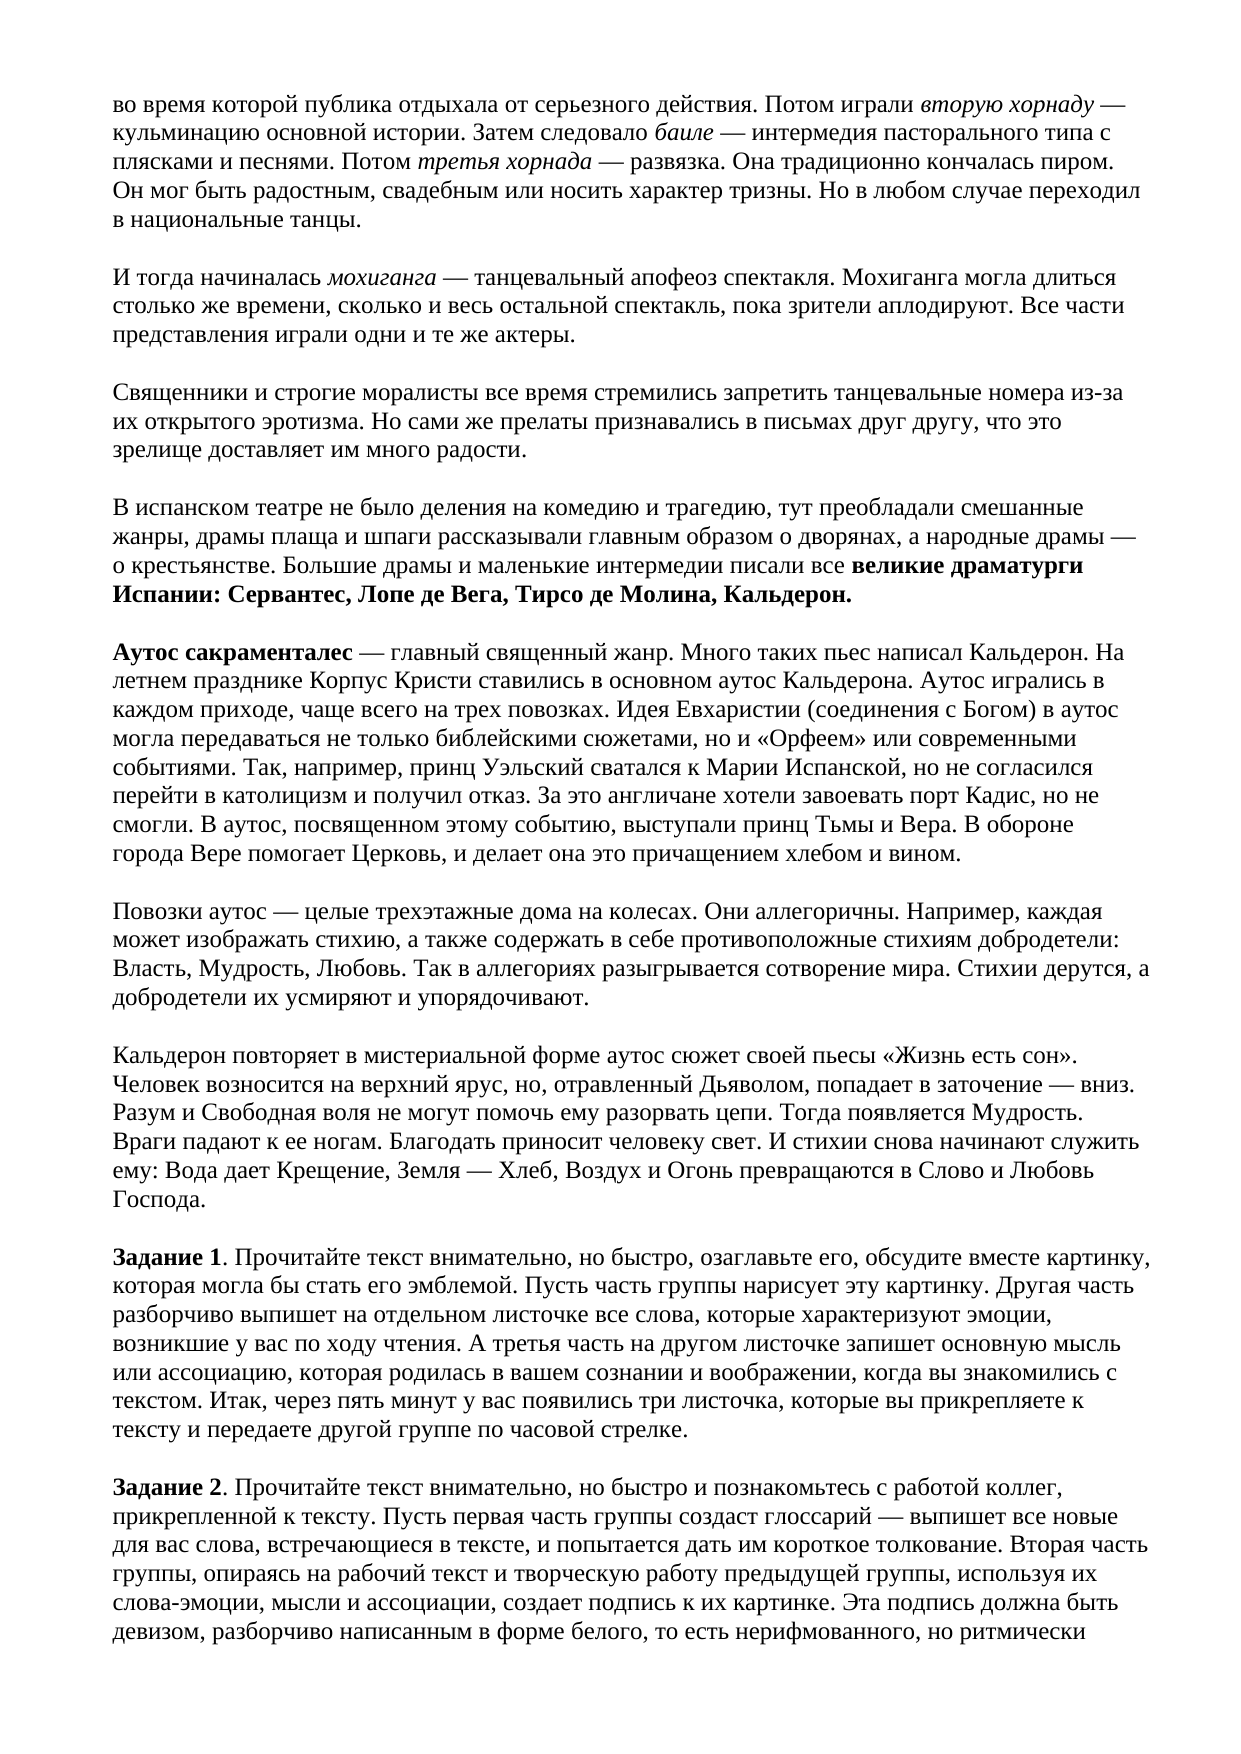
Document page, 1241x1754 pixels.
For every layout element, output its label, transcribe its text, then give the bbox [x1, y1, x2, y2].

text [112, 89, 1152, 232]
text Аутос сакраменталес — главный священный жанр. Много таких пьес написал Кальдерон. На летнем празднике Корпус Кристи ставились в основном аутос Кальдерона. Аутос игрались в каждом приходе, чаще всего на трех повозках. Идея Евхаристии (соединения с Богом) в аутос могла передаваться не только библейскими сюжетами, но и «Орфеем» или современными событиями. Так, например, принц Уэльский сватался к Марии Испанской, но не согласился перейти в католицизм и получил отказ. За это англичане хотели завоевать порт Кадис, но не смогли. В аутос, посвященном этому событию, выступали принц Тьмы и Вера. В обороне города Вере помогает Церковь, и делает она это причащением хлебом и вином. [112, 637, 1152, 867]
text Кальдерон повторяет в мистериальной форме аутос сюжет своей пьесы «Жизнь есть сон». Человек возносится на верхний ярус, но, отравленный Дьяволом, попадает в заточение — вниз. Разум и Свободная воля не могут помочь ему разорвать цепи. Тогда появляется Мудрость. Враги падают к ее ногам. Благодать приносит человеку свет. И стихии снова начинают служить ему: Вода дает Крещение, Земля — Хлеб, Воздух и Огонь превращаются в Слово и Любовь Господа. [112, 1040, 1152, 1212]
text В испанском театре не было деления на комедию и трагедию, тут преобладали смешанные жанры, драмы плаща и шпаги рассказывали главным образом о дворянах, а народные драмы — о крестьянстве. Большие драмы и маленькие интермедии писали все великие драматурги Испании: Сервантес, Лопе де Вега, Тирсо де Молина, Кальдерон. [112, 492, 1152, 607]
text Повозки аутос — целые трехэтажные дома на колесах. Они аллегоричны. Например, каждая может изображать стихию, а также содержать в себе противоположные стихиям добродетели: Власть, Мудрость, Любовь. Так в аллегориях разыгрывается сотворение мира. Стихии дерутся, а добродетели их усмиряют и упорядочивают. [112, 896, 1152, 1011]
text И тогда начиналась мохиганга — танцевальный апофеоз спектакля. Мохиганга могла длиться столько же времени, сколько и весь остальной спектакль, пока зрители аплодируют. Все части представления играли одни и те же актеры. [112, 262, 1152, 348]
text Задание 1. Прочитайте текст внимательно, но быстро, озаглавьте его, обсудите вместе картинку, которая могла бы стать его эмблемой. Пусть часть группы нарисует эту картинку. Другая часть разборчиво выпишет на отдельном листочке все слова, которые характеризуют эмоции, возникшие у вас по ходу чтения. А третья часть на другом листочке запишет основную мысль или ассоциацию, которая родилась в вашем сознании и воображении, когда вы знакомились с текстом. Итак, через пять минут у вас появились три листочка, которые вы прикрепляете к тексту и передаете другой группе по часовой стрелке. [112, 1242, 1152, 1443]
text Священники и строгие моралисты все время стремились запретить танцевальные номера из-за их открытого эротизма. Но сами же прелаты признавались в письмах друг другу, что это зрелище доставляет им много радости. [112, 377, 1152, 463]
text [112, 1472, 1152, 1644]
